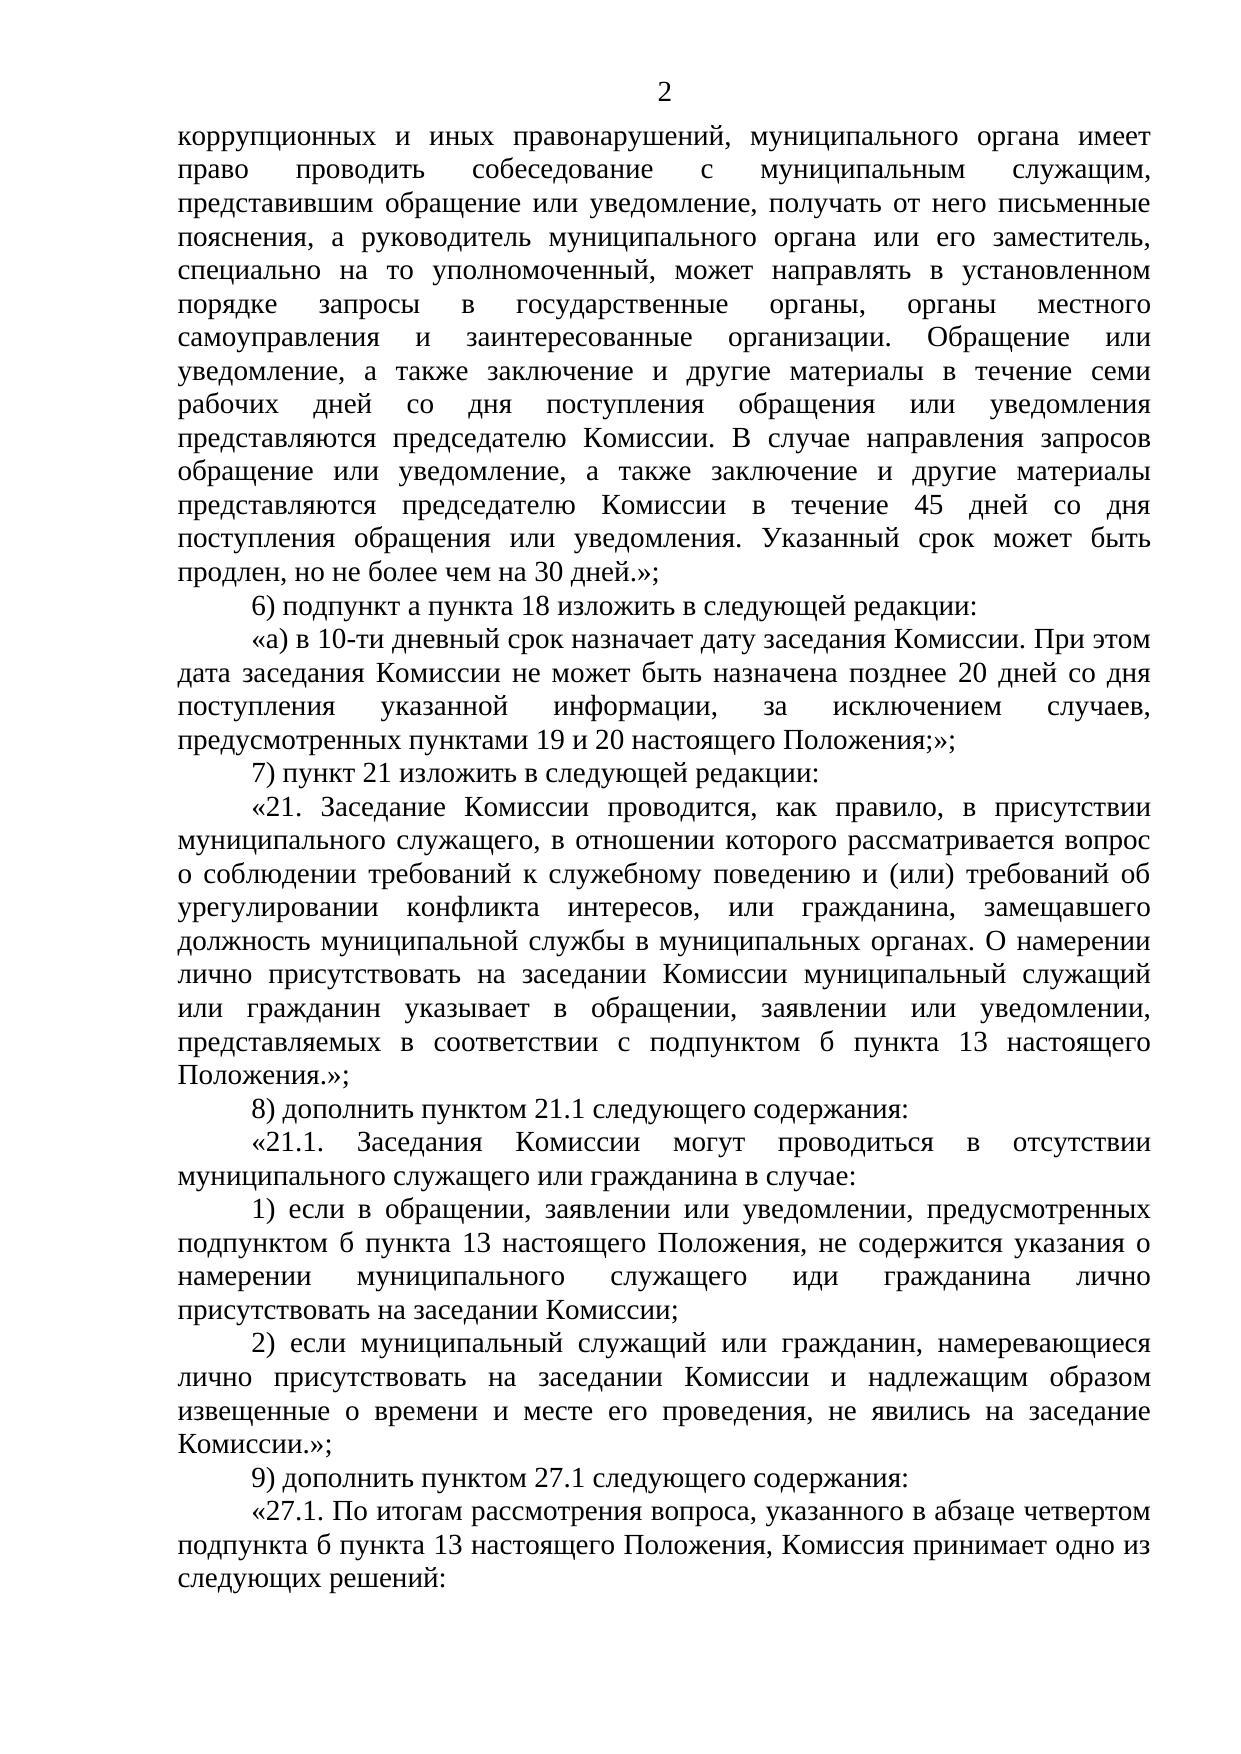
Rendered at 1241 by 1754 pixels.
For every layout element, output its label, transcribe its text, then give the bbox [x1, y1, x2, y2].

text «27.1. По итогам рассмотрения вопроса, указанного в абзаце четвертом подпункта б пункта 13 настоящего Положения, Комиссия принимает одно из следующих решений: [177, 1493, 1152, 1594]
text 1) если в обращении, заявлении или уведомлении, предусмотренных подпунктом б пункта 13 настоящего Положения, не содержится указания о намерении муниципального служащего иди гражданина лично присутствовать на заседании Комиссии; [177, 1191, 1152, 1326]
text «а) в 10-ти дневный срок назначает дату заседания Комиссии. При этом дата заседания Комиссии не может быть назначена позднее 20 дней со дня поступления указанной информации, за исключением случаев, предусмотренных пунктами 19 и 20 настоящего Положения;»; [177, 621, 1152, 755]
text 7) пункт 21 изложить в следующей редакции: [177, 755, 1152, 789]
text «21.1. Заседания Комиссии могут проводиться в отсутствии муниципального служащего или гражданина в случае: [177, 1124, 1152, 1191]
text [177, 118, 1152, 588]
text «21. Заседание Комиссии проводится, как правило, в присутствии муниципального служащего, в отношении которого рассматривается вопрос о соблюдении требований к служебному поведению и (или) требований об урегулировании конфликта интересов, или гражданина, замещавшего должность муниципальной службы в муниципальных органах. О намерении лично присутствовать на заседании Комиссии муниципальный служащий или гражданин указывает в обращении, заявлении или уведомлении, представляемых в соответствии с подпунктом б пункта 13 настоящего Положения.»; [177, 789, 1152, 1091]
text 6) подпункт а пункта 18 изложить в следующей редакции: [177, 588, 1152, 621]
text 2) если муниципальный служащий или гражданин, намеревающиеся лично присутствовать на заседании Комиссии и надлежащим образом извещенные о времени и месте его проведения, не явились на заседание Комиссии.»; [177, 1326, 1152, 1460]
text 9) дополнить пунктом 27.1 следующего содержания: [177, 1460, 1152, 1493]
text 8) дополнить пунктом 21.1 следующего содержания: [177, 1091, 1152, 1124]
